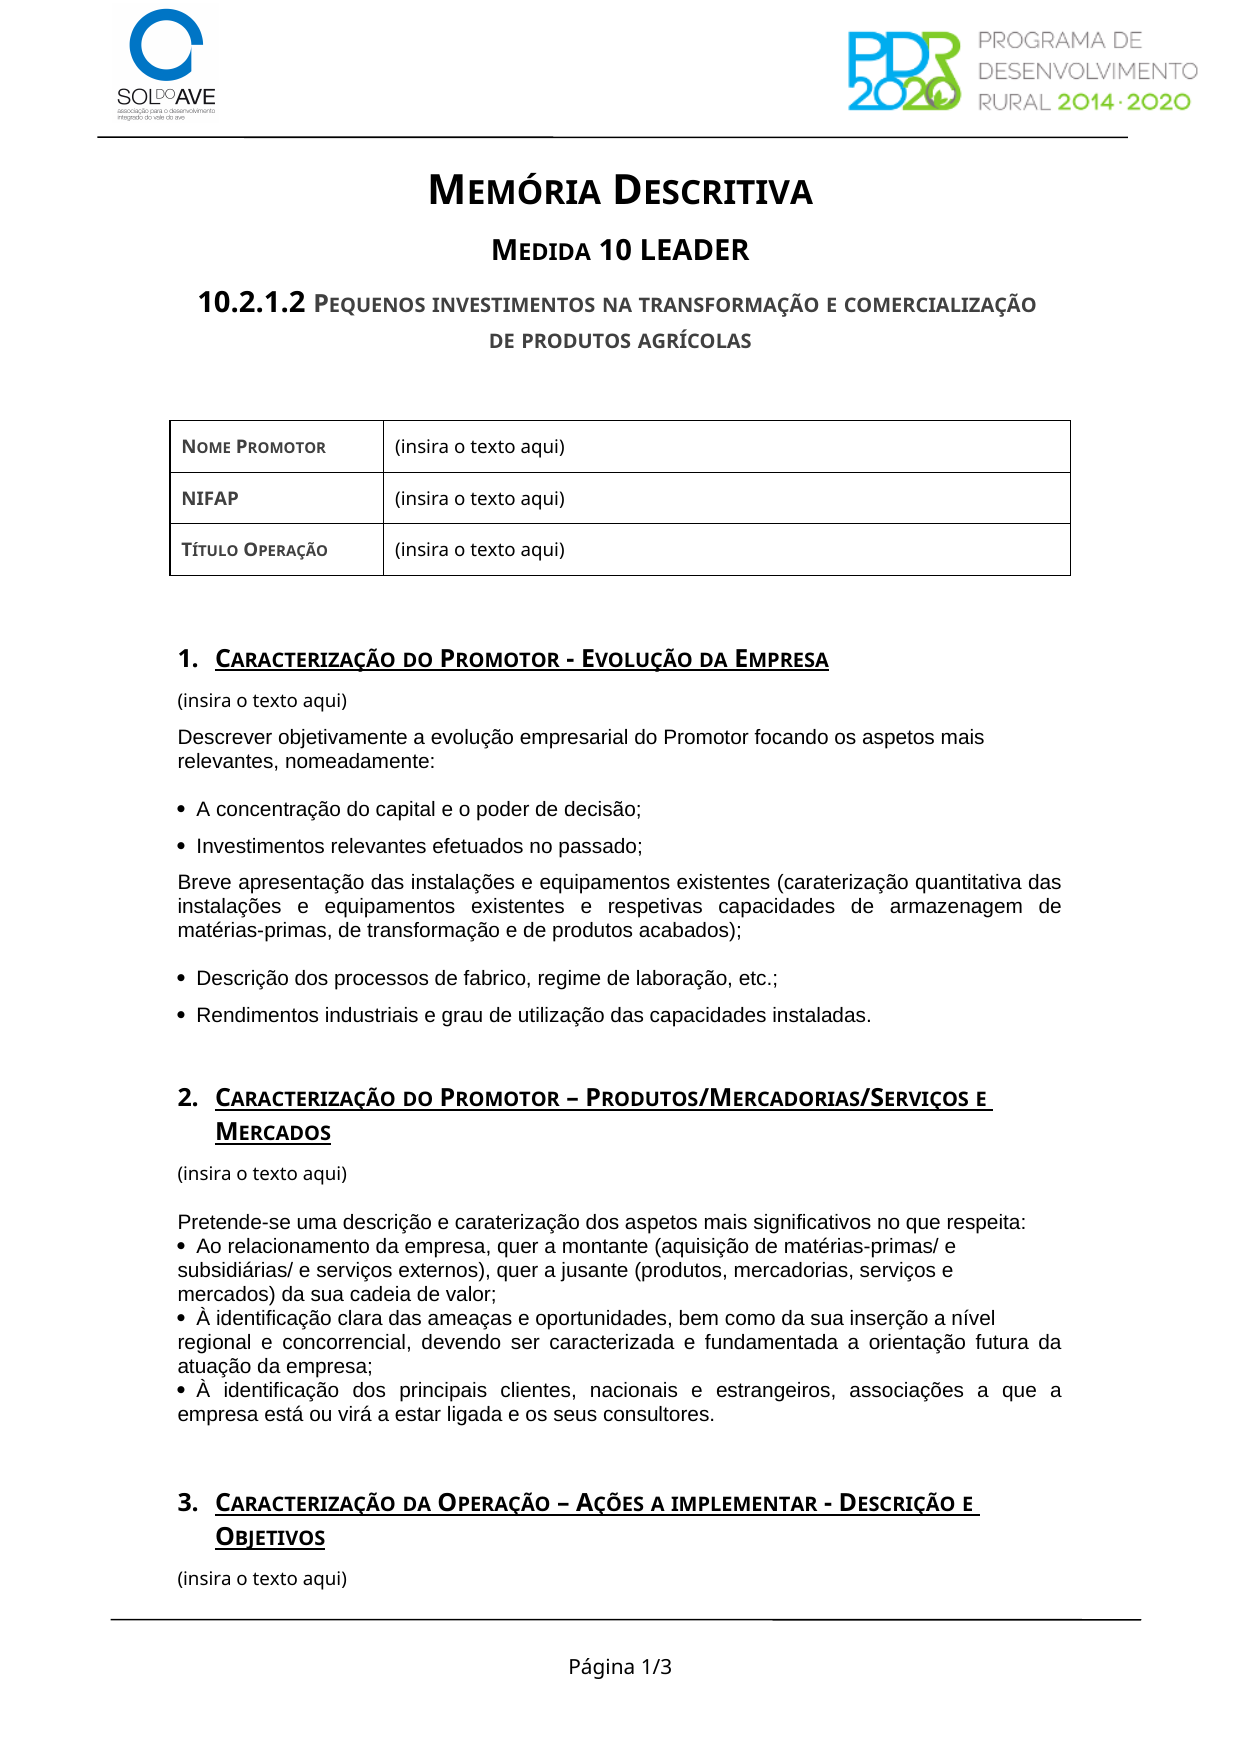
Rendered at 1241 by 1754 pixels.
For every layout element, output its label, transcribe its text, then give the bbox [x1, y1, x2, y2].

text Breve apresentação das instalações e equipamentos existentes (caraterização quantitativa das instalações e equipamentos existentes e respetivas capacidades de armazenagem de matérias-primas, de transformação e de produtos acabados); [177, 870, 1063, 942]
table_cell (insira o texto aqui) [384, 473, 1070, 523]
text À identificação clara das ameaças e oportunidades, bem como da sua inserção a nível [177, 1306, 1063, 1330]
text À identificação dos principais clientes, nacionais e estrangeiros, associações a que a empresa está ou virá a estar ligada e os seus consultores. [177, 1378, 1063, 1426]
text Descrever objetivamente a evolução empresarial do Promotor focando os aspetos mais [177, 725, 1063, 749]
text Medida 10 LEADER [177, 229, 1063, 269]
picture [846, 27, 1200, 114]
table_cell Título Operação [171, 524, 383, 575]
text Investimentos relevantes efetuados no passado; [177, 833, 1063, 857]
title Caracterização do Promotor - Evolução da Empresa [177, 640, 1063, 674]
title Caracterização do Promotor – Produtos/Mercadorias/Serviços e Mercados [177, 1080, 1063, 1148]
table_header Nome Promotor [171, 421, 383, 472]
text Memória Descritiva [177, 160, 1063, 217]
text A concentração do capital e o poder de decisão; [177, 797, 1063, 821]
text Rendimentos industriais e grau de utilização das capacidades instaladas. [177, 1002, 1063, 1026]
picture [112, 3, 219, 122]
text subsidiárias/ e serviços externos), quer a jusante (produtos, mercadorias, serviços e [177, 1258, 1063, 1282]
table_cell NIFAP [171, 473, 383, 523]
text Descrição dos processos de fabrico, regime de laboração, etc.; [177, 966, 1063, 990]
text Pretende-se uma descrição e caraterização dos aspetos mais significativos no que respeita: [177, 1210, 1063, 1234]
text (insira o texto aqui) [177, 687, 1063, 712]
text regional e concorrencial, devendo ser caracterizada e fundamentada a orientação futura da atuação da empresa; [177, 1330, 1063, 1378]
text relevantes, nomeadamente: [177, 749, 1063, 773]
text 10.2.1.2 Pequenos investimentos na transformação e comercialização de produtos agrícolas [177, 282, 1063, 355]
table_header (insira o texto aqui) [384, 421, 1070, 472]
text (insira o texto aqui) [177, 1161, 1063, 1186]
table_cell (insira o texto aqui) [384, 524, 1070, 575]
text mercados) da sua cadeia de valor; [177, 1282, 1063, 1306]
title Caracterização da Operação – Ações a implementar - Descrição e Objetivos [177, 1485, 1063, 1553]
text Ao relacionamento da empresa, quer a montante (aquisição de matérias-primas/ e [177, 1234, 1063, 1258]
text (insira o texto aqui) [177, 1566, 1063, 1591]
